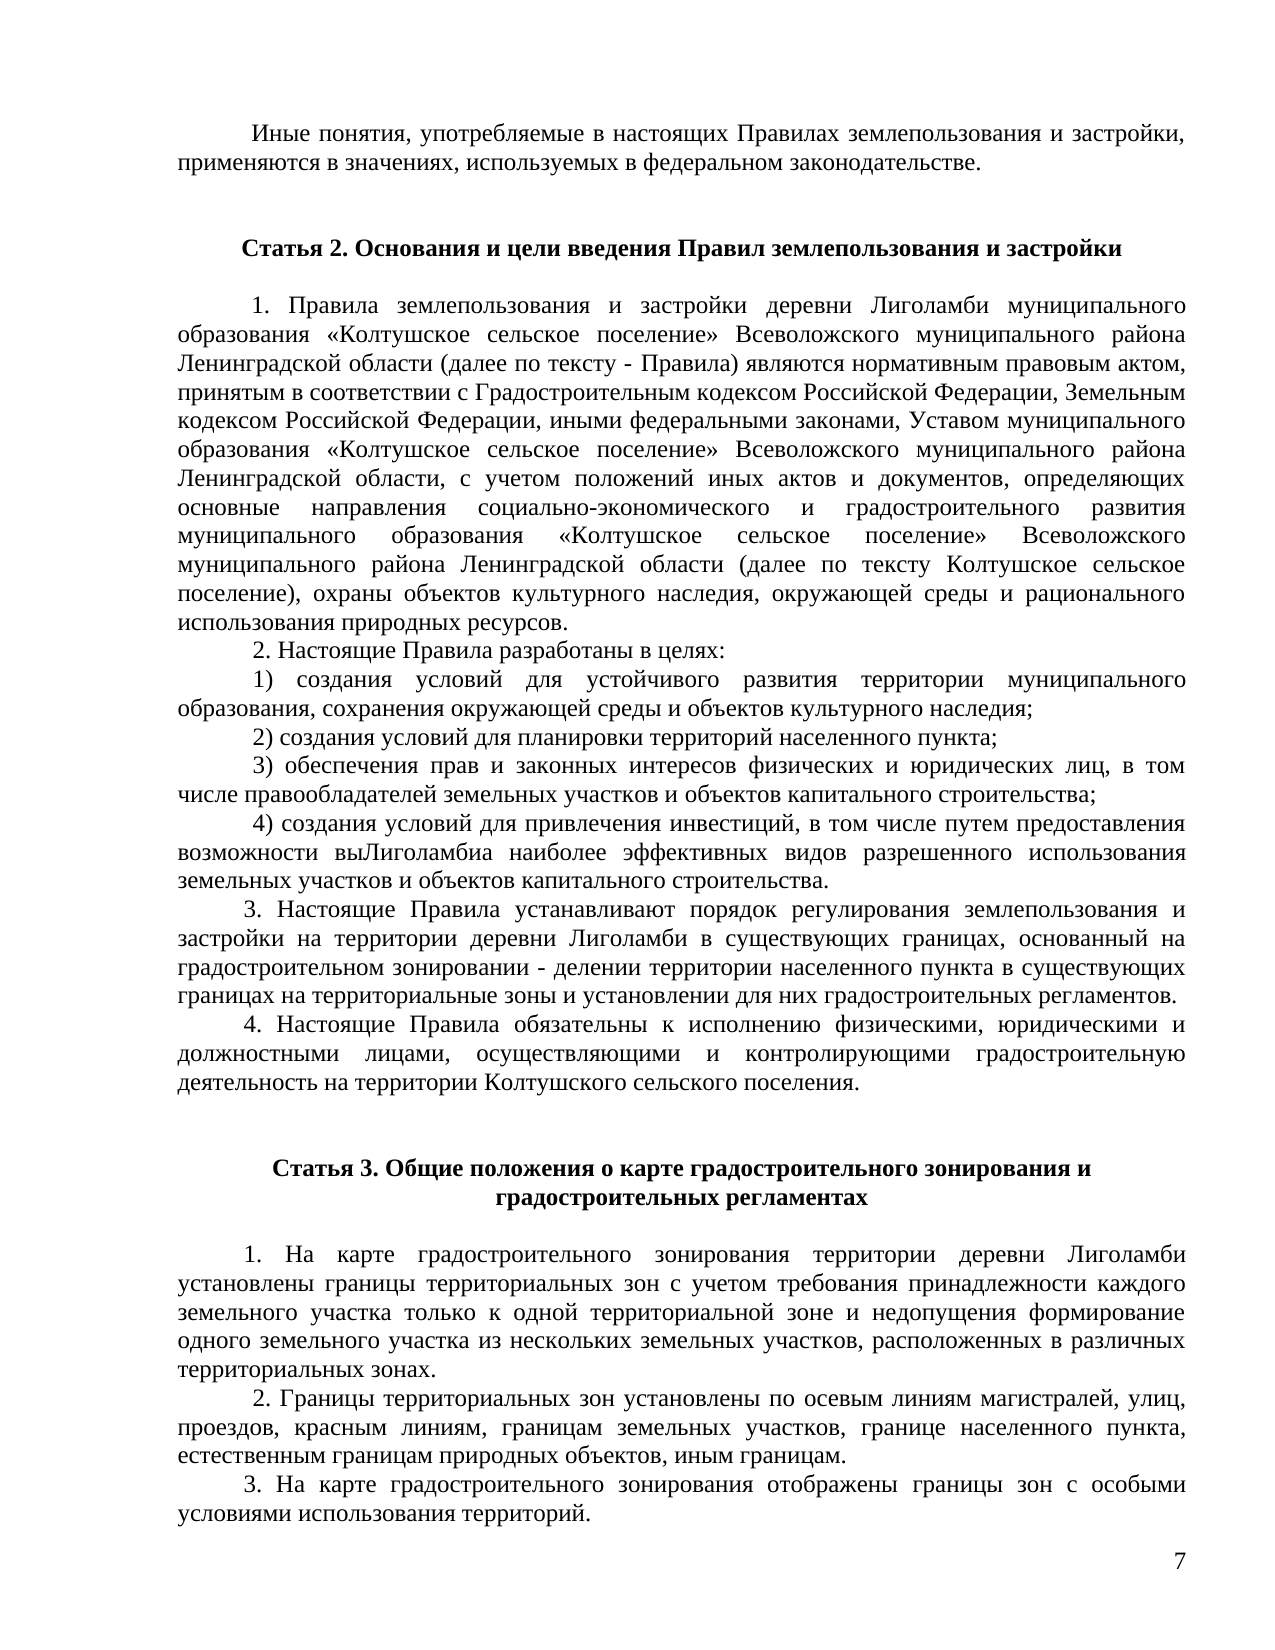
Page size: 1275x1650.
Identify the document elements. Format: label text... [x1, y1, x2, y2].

subtitle Статья 2. Основания и цели введения Правил землепользования и застройки [177, 233, 1186, 262]
text 2) создания условий для планировки территорий населенного пункта; [177, 722, 1186, 751]
text 1) создания условий для устойчивого развития территории муниципального образования, сохранения окружающей среды и объектов культурного наследия; [177, 664, 1186, 722]
text Иные понятия, употребляемые в настоящих Правилах землепользования и застройки, применяются в значениях, используемых в федеральном законодательстве. [177, 118, 1186, 176]
text 3) обеспечения прав и законных интересов физических и юридических лиц, в том числе правообладателей земельных участков и объектов капитального строительства; [177, 751, 1186, 808]
text 1. На карте градостроительного зонирования территории деревни Лиголамби установлены границы территориальных зон с учетом требования принадлежности каждого земельного участка только к одной территориальной зоне и недопущения формирование одного земельного участка из нескольких земельных участков, расположенных в различных территориальных зонах. [177, 1239, 1186, 1383]
text 3. На карте градостроительного зонирования отображены границы зон с особыми условиями использования территорий. [177, 1469, 1186, 1527]
subtitle Статья 3. Общие положения о карте градостроительного зонирования и градостроительных регламентах [177, 1153, 1186, 1211]
text 4. Настоящие Правила обязательны к исполнению физическими, юридическими и должностными лицами, осуществляющими и контролирующими градостроительную деятельность на территории Колтушского сельского поселения. [177, 1009, 1186, 1096]
text 2. Настоящие Правила разработаны в целях: [177, 636, 1186, 664]
text 2. Границы территориальных зон установлены по осевым линиям магистралей, улиц, проездов, красным линиям, границам земельных участков, границе населенного пункта, естественным границам природных объектов, иным границам. [177, 1383, 1186, 1469]
text 4) создания условий для привлечения инвестиций, в том числе путем предоставления возможности выЛиголамбиа наиболее эффективных видов разрешенного использования земельных участков и объектов капитального строительства. [177, 808, 1186, 894]
text 3. Настоящие Правила устанавливают порядок регулирования землепользования и застройки на территории деревни Лиголамби в существующих границах, основанный на градостроительном зонировании - делении территории населенного пункта в существующих границах на территориальные зоны и установлении для них градостроительных регламентов. [177, 894, 1186, 1009]
subtitle 1. Правила землепользования и застройки деревни Лиголамби муниципального образования «Колтушское сельское поселение» Всеволожского муниципального района Ленинградской области (далее по тексту - Правила) являются нормативным правовым актом, принятым в соответствии с Градостроительным кодексом Российской Федерации, Земельным кодексом Российской Федерации, иными федеральными законами, Уставом муниципального образования «Колтушское сельское поселение» Всеволожского муниципального района Ленинградской области, с учетом положений иных актов и документов, определяющих основные направления социально-экономического и градостроительного развития муниципального образования «Колтушское сельское поселение» Всеволожского муниципального района Ленинградской области (далее по тексту Колтушское сельское поселение), охраны объектов культурного наследия, окружающей среды и рационального использования природных ресурсов. [177, 291, 1186, 636]
